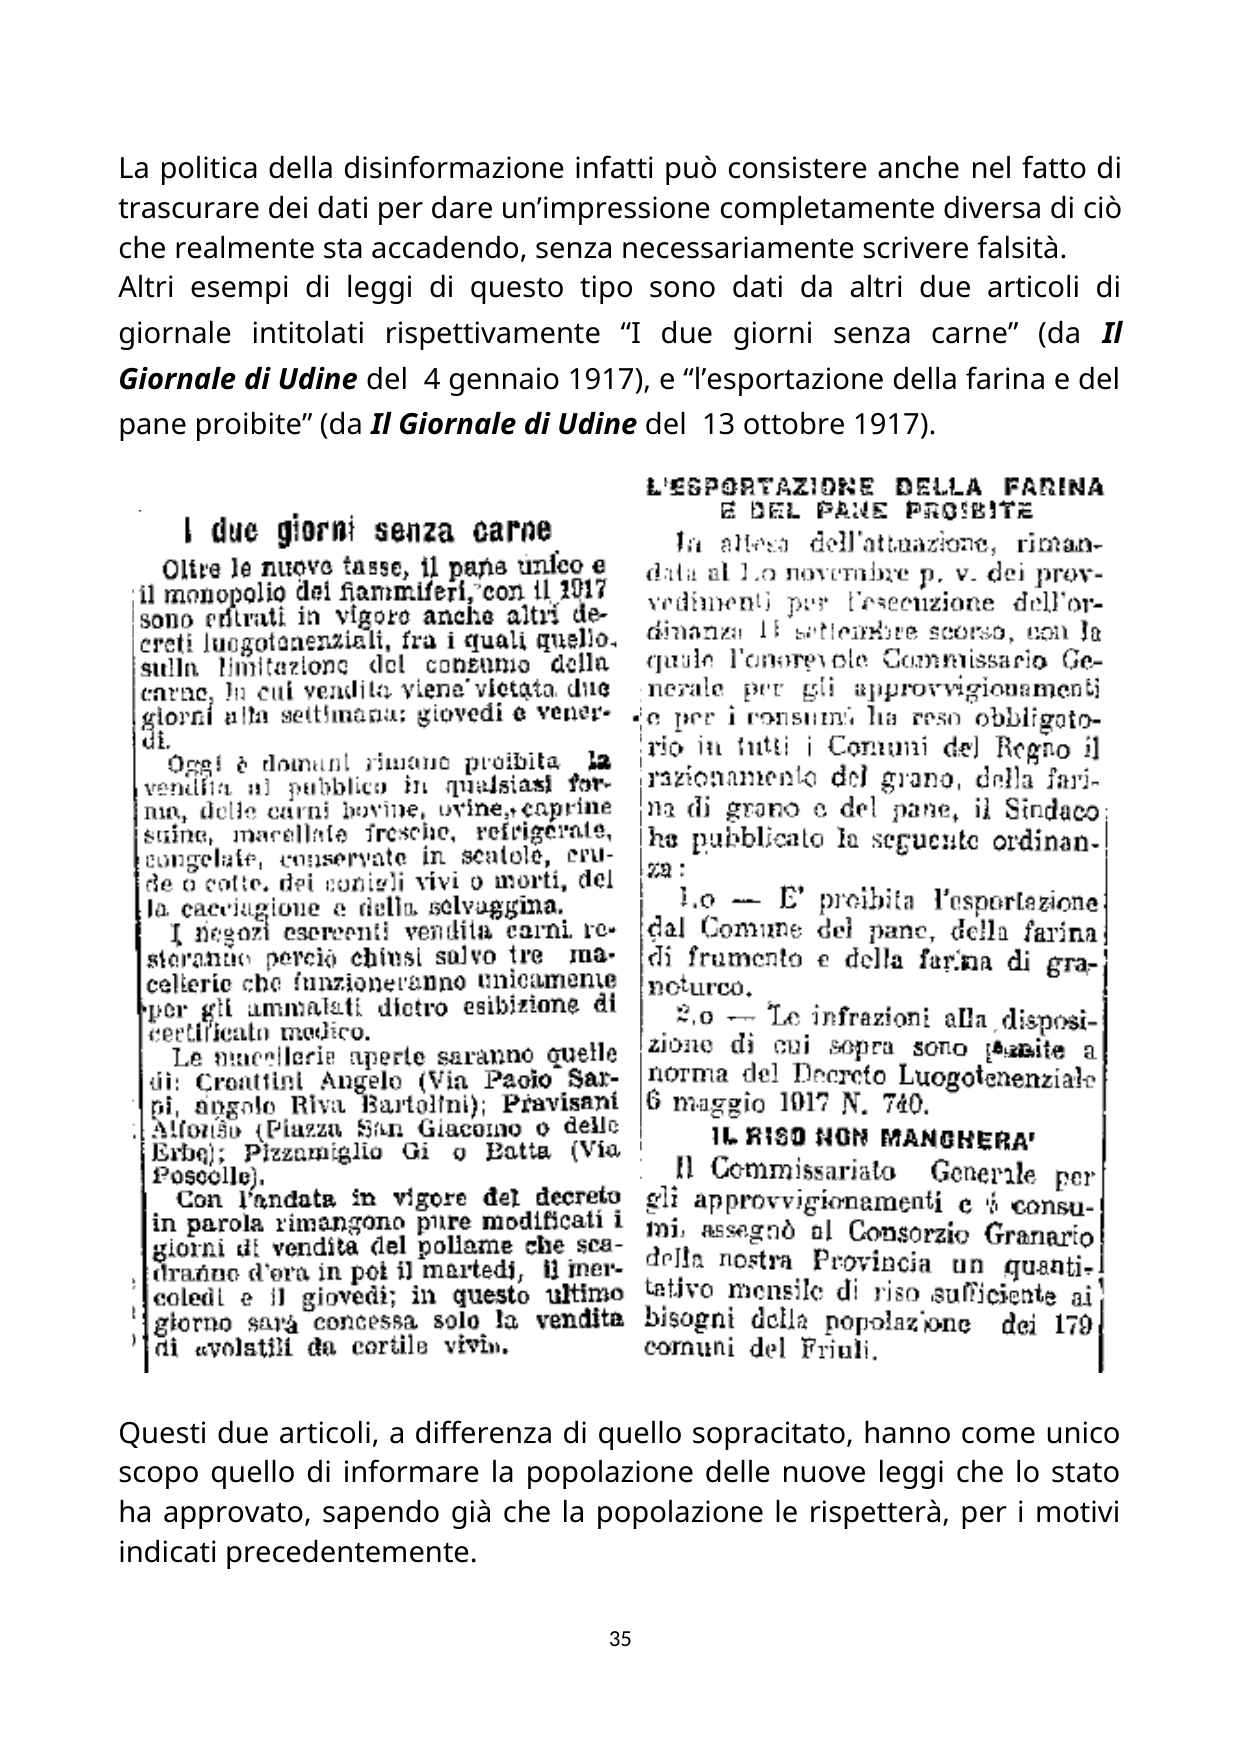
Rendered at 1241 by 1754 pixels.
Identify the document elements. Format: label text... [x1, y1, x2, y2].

picture [132, 470, 1108, 1373]
text La politica della disinformazione infatti può consistere anche nel fatto di trascurare dei dati per dare un’impressione completamente diversa di ciò che realmente sta accadendo, senza necessariamente scrivere falsità. [118, 148, 1122, 267]
text Questi due articoli, a differenza di quello sopracitato, hanno come unico scopo quello di informare la popolazione delle nuove leggi che lo stato ha approvato, sapendo già che la popolazione le rispetterà, per i motivi indicati precedentemente. [118, 1412, 1122, 1571]
text Altri esempi di leggi di questo tipo sono dati da altri due articoli di giornale intitolati rispettivamente “I due giorni senza carne” (da Il Giornale di Udine del 4 gennaio 1917), e “l’esportazione della farina e del pane proibite” (da Il Giornale di Udine del 13 ottobre 1917). [118, 267, 1122, 443]
